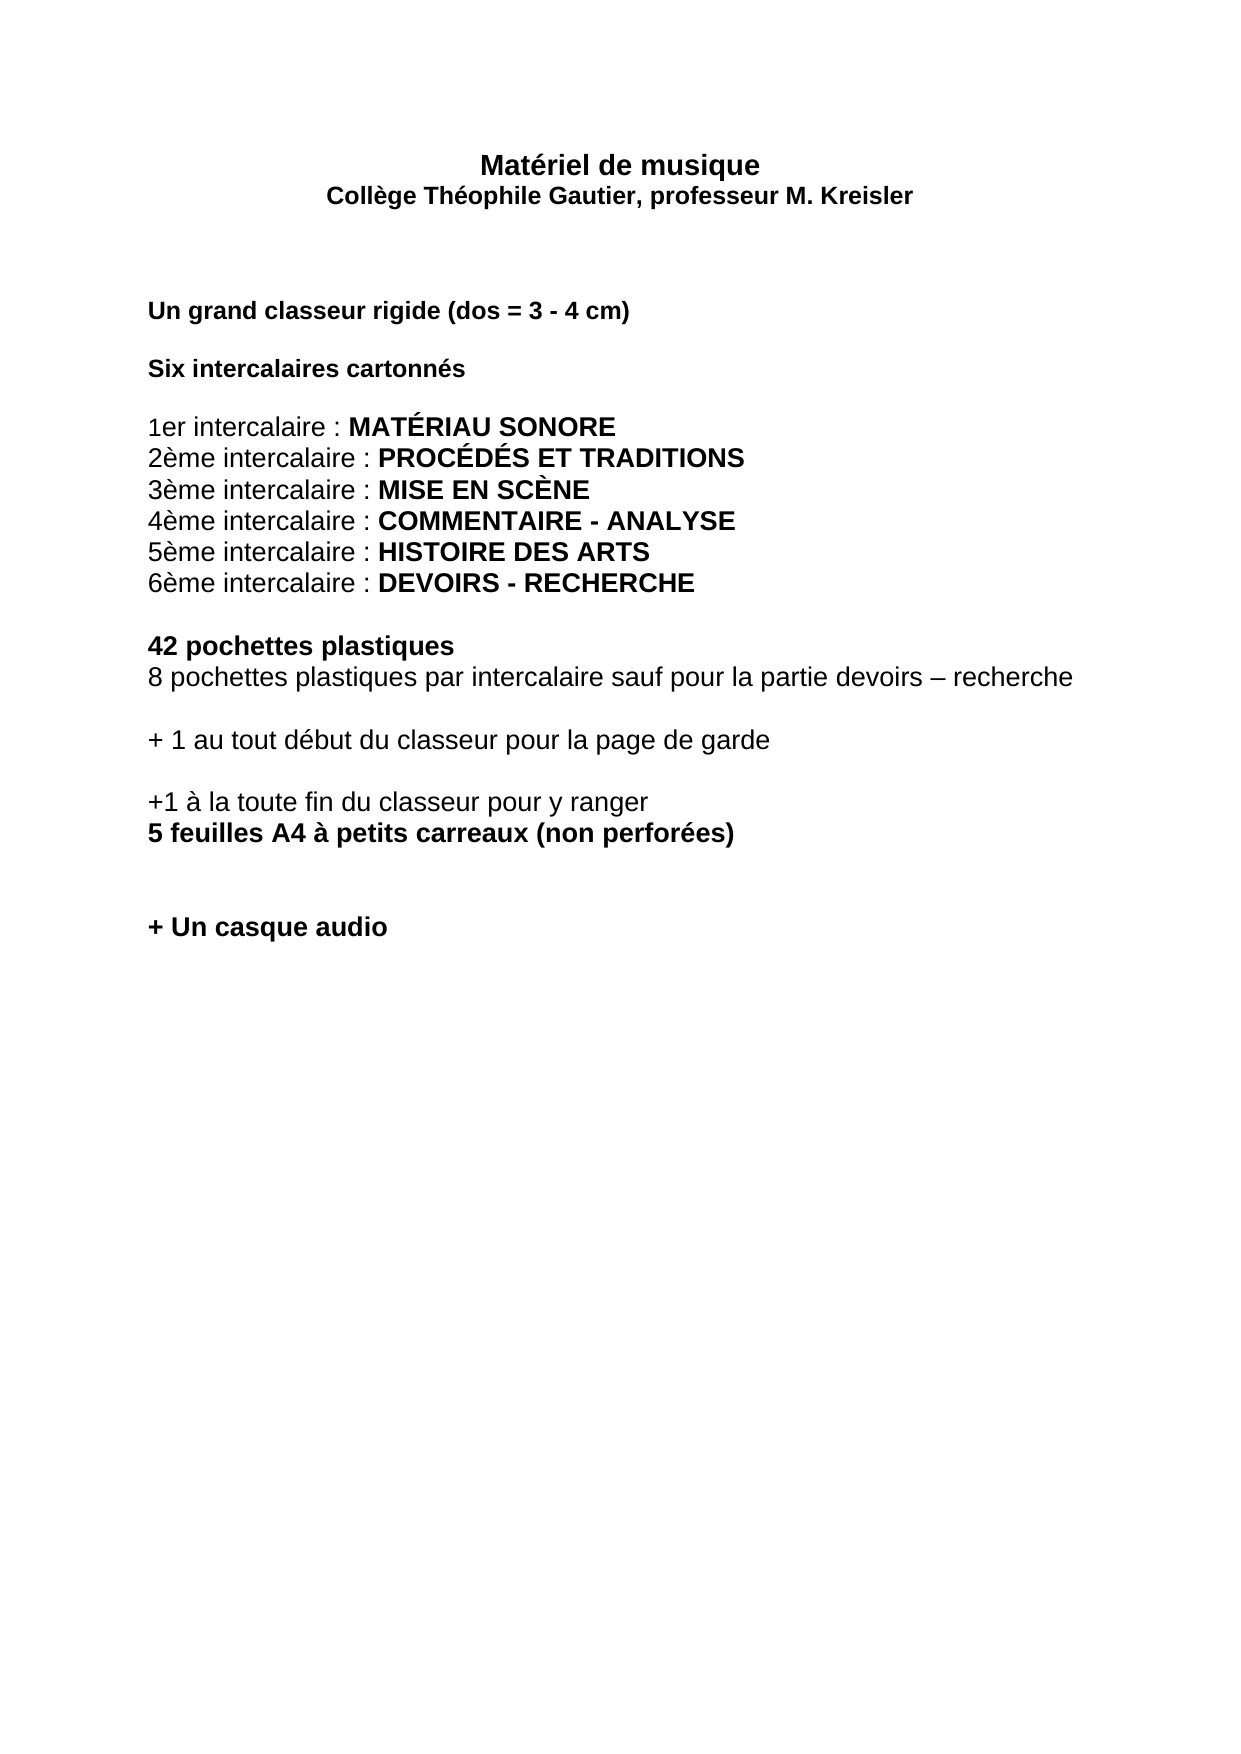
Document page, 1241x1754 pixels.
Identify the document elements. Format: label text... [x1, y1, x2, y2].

text +1 à la toute fin du classeur pour y ranger [148, 786, 1093, 817]
text 4ème intercalaire : COMMENTAIRE - ANALYSE [148, 505, 1093, 536]
text + 1 au tout début du classeur pour la page de garde [148, 724, 1093, 755]
text 3ème intercalaire : MISE EN SCÈNE [148, 474, 1093, 505]
text 2ème intercalaire : PROCÉDÉS ET TRADITIONS [148, 442, 1093, 474]
text Collège Théophile Gautier, professeur M. Kreisler [148, 181, 1093, 210]
text + Un casque audio [148, 911, 1093, 942]
text Un grand classeur rigide (dos = 3 - 4 cm) [148, 296, 1093, 325]
text 1er intercalaire : MATÉRIAU SONORE [148, 411, 1093, 442]
text Matériel de musique [148, 148, 1093, 181]
text 42 pochettes plastiques [148, 630, 1093, 661]
text 5 feuilles A4 à petits carreaux (non perforées) [148, 817, 1093, 849]
text 5ème intercalaire : HISTOIRE DES ARTS [148, 536, 1093, 567]
text 6ème intercalaire : DEVOIRS - RECHERCHE [148, 567, 1093, 599]
text Six intercalaires cartonnés [148, 354, 1093, 382]
text 8 pochettes plastiques par intercalaire sauf pour la partie devoirs – recherche [148, 661, 1093, 692]
